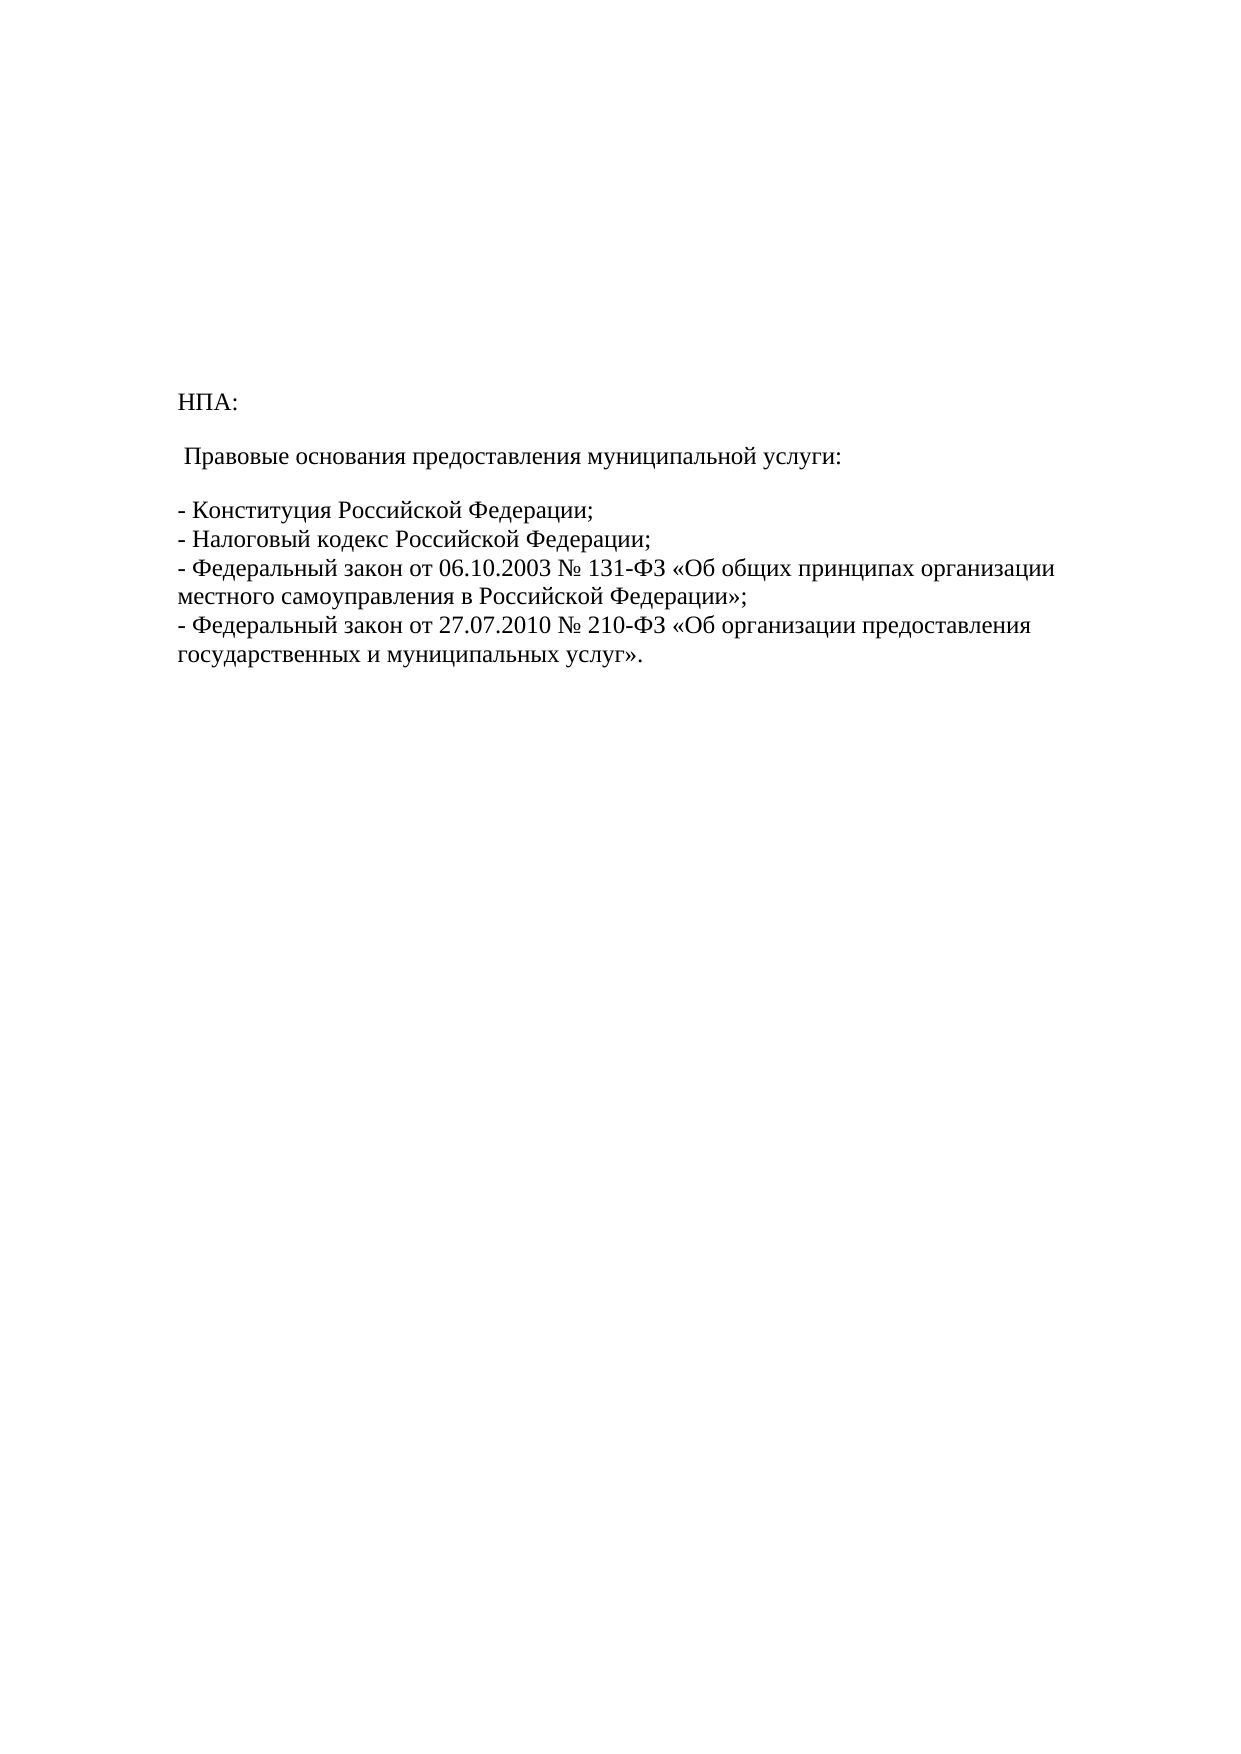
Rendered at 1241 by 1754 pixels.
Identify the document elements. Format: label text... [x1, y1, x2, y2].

text Правовые основания предоставления муниципальной услуги: [177, 441, 1152, 470]
text НПА: [177, 387, 1152, 416]
text - Налоговый кодекс Российской Федерации; [177, 524, 1152, 553]
text - Конституция Российской Федерации; [177, 495, 1152, 524]
text - Федеральный закон от 27.07.2010 № 210-ФЗ «Об организации предоставления государственных и муниципальных услуг». [177, 610, 1152, 668]
text - Федеральный закон от 06.10.2003 № 131-ФЗ «Об общих принципах организации местного самоуправления в Российской Федерации»; [177, 553, 1152, 610]
